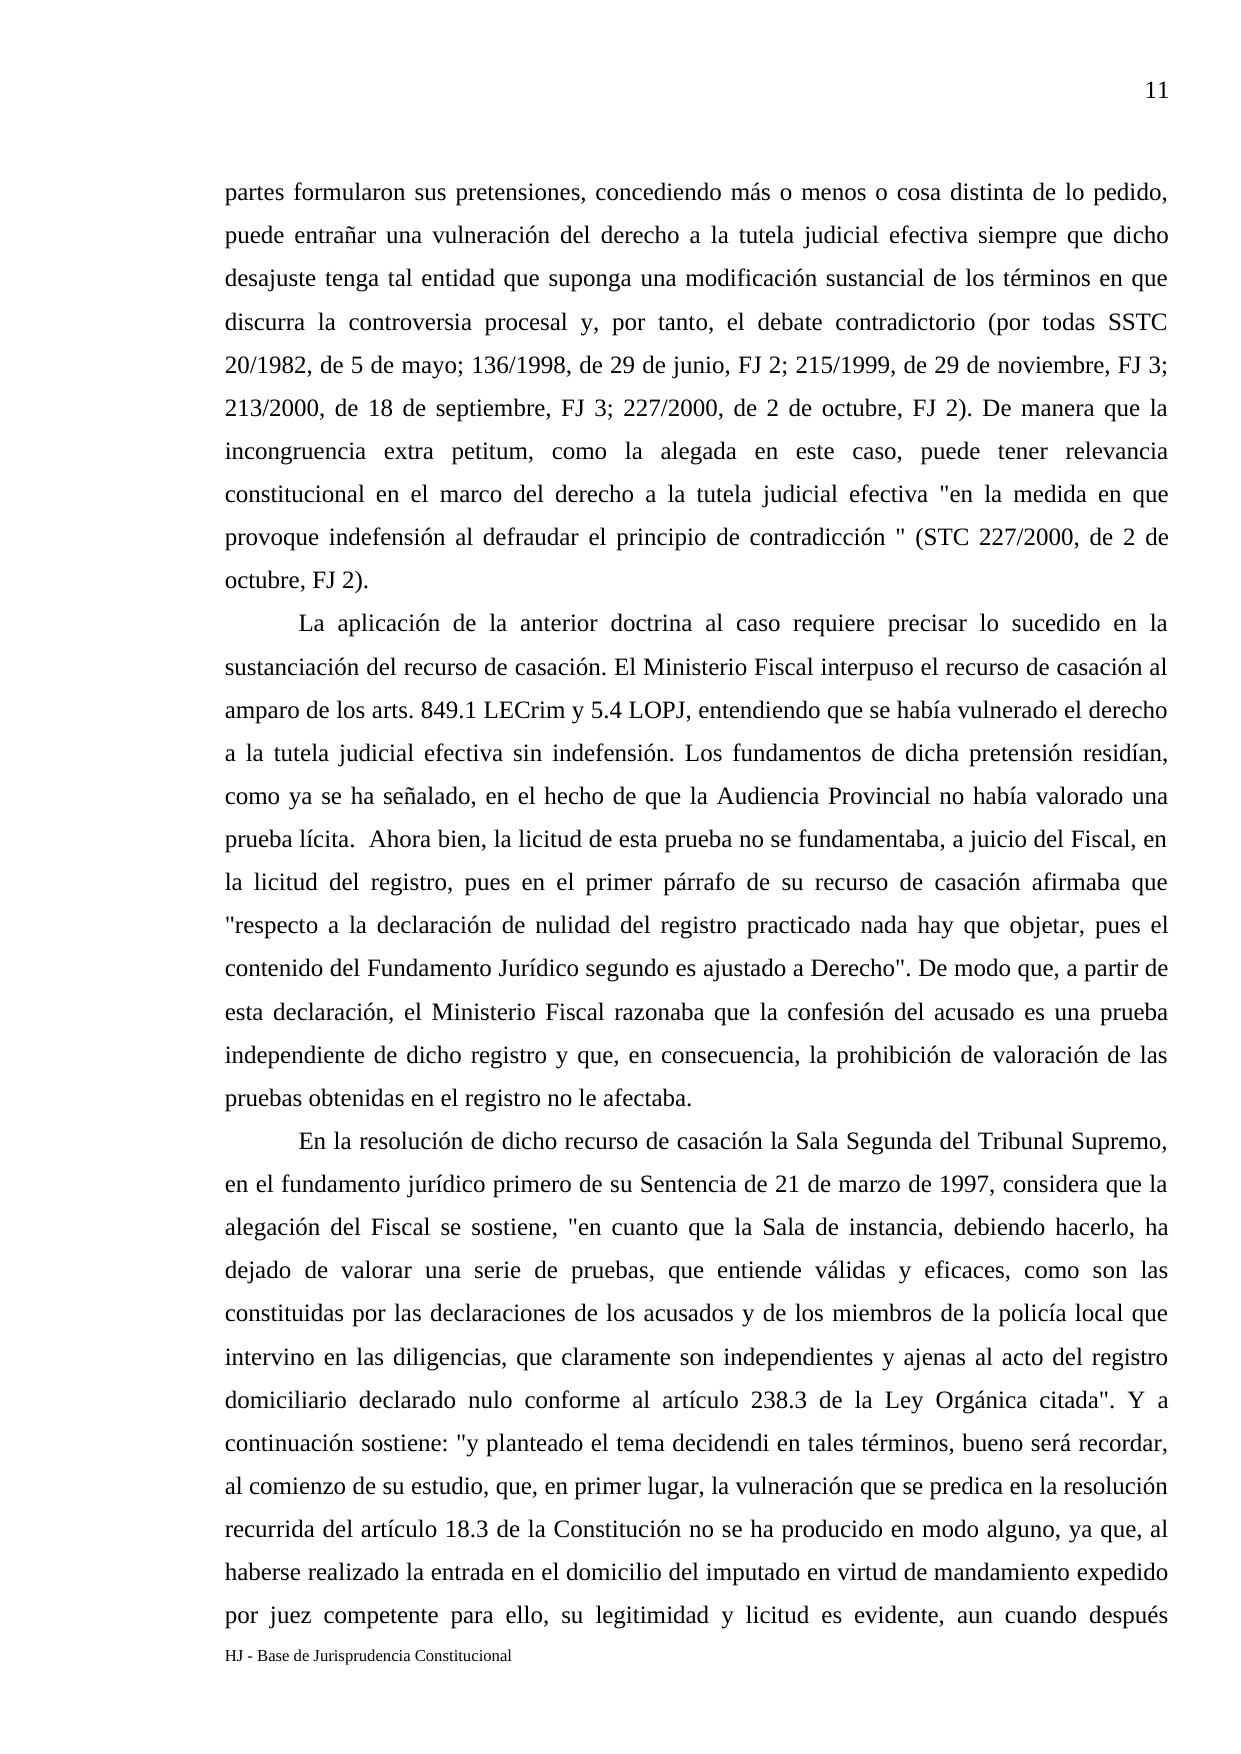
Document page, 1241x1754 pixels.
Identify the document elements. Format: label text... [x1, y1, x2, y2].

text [224, 1126, 1169, 1629]
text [224, 177, 1169, 594]
text La aplicación de la anterior doctrina al caso requiere precisar lo sucedido en la sustanciación del recurso de casación. El Ministerio Fiscal interpuso el recurso de casación al amparo de los arts. 849.1 LECrim y 5.4 LOPJ, entendiendo que se había vulnerado el derecho a la tutela judicial efectiva sin indefensión. Los fundamentos de dicha pretensión residían, como ya se ha señalado, en el hecho de que la Audiencia Provincial no había valorado una prueba lícita. Ahora bien, la licitud de esta prueba no se fundamentaba, a juicio del Fiscal, en la licitud del registro, pues en el primer párrafo de su recurso de casación afirmaba que "respecto a la declaración de nulidad del registro practicado nada hay que objetar, pues el contenido del Fundamento Jurídico segundo es ajustado a Derecho". De modo que, a partir de esta declaración, el Ministerio Fiscal razonaba que la confesión del acusado es una prueba independiente de dicho registro y que, en consecuencia, la prohibición de valoración de las pruebas obtenidas en el registro no le afectaba. [224, 608, 1169, 1112]
